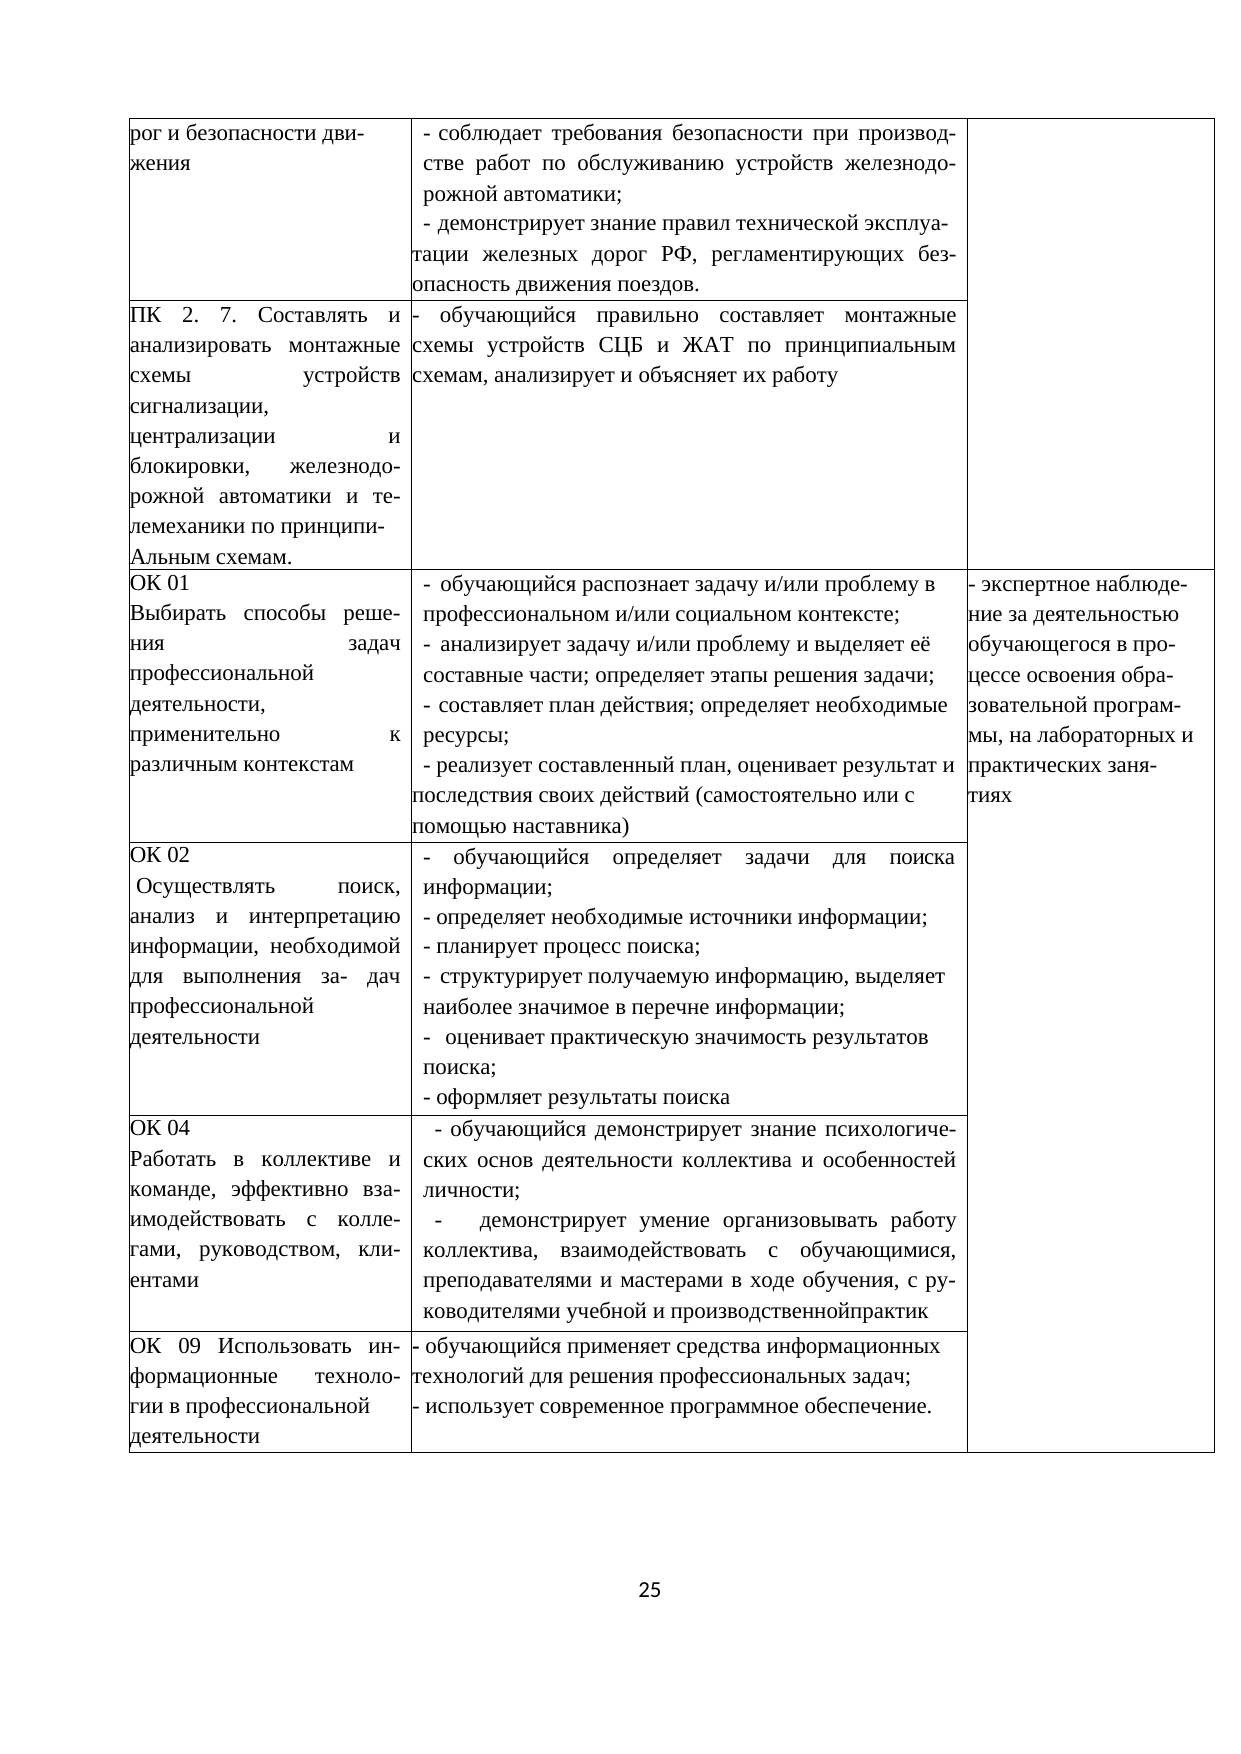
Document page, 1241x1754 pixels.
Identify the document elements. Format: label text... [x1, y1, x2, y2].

table_cell обучающийся распознает задачу и/или проблему в профессиональном и/или социальном контексте; анализирует задачу и/или проблему и выделяет её составные части; определяет этапы решения задачи; составляет план действия; определяет необходимые ресурсы; реализует составленный план, оценивает результат и последствия своих действий (самостоятельно или с помощью наставника) [412, 570, 967, 842]
table_cell ПК 2. 7. Составлять и анализировать монтажные схемы устройств сигнализации, централизации и блокировки, железнодо- рожной автоматики и те- лемеханики по принципи- Альным схемам. [130, 301, 411, 569]
table_cell ОК 04 Работать в коллективе и команде, эффективно вза-имодействовать с колле- гами, руководством, кли- ентами [130, 1116, 411, 1331]
table_cell - экспертное наблюде-ние за деятельностью обучающегося в про- цессе освоения обра- зовательной програм- мы, на лабораторных и практических заня- тиях [968, 570, 1214, 1452]
table_cell ОК 09 Использовать ин- формационные техноло- гии в профессиональной деятельности [130, 1332, 411, 1452]
table_header соблюдает требования безопасности при производ-стве работ по обслуживанию устройств железнодо- рожной автоматики; демонстрирует знание правил технической эксплуа- тации железных дорог РФ, регламентирующих без- опасность движения поездов. [412, 119, 967, 300]
table_header [968, 119, 1214, 569]
table_cell ОК 02 Осуществлять поиск, анализ и интерпретацию информации, необходимой для выполнения за- дач профессиональной деятельности [130, 843, 411, 1114]
table_cell ОК 01 Выбирать способы реше-ния задач профессиональной деятельности, применительно к различным контекстам [130, 570, 411, 842]
table_cell обучающийся определяет задачи для поиска информации; определяет необходимые источники информации; планирует процесс поиска; структурирует получаемую информацию, выделяет наиболее значимое в перечне информации; оценивает практическую значимость результатов поиска; оформляет результаты поиска [412, 843, 967, 1114]
table_cell - обучающийся правильно составляет монтажные схемы устройств СЦБ и ЖАТ по принципиальным схемам, анализирует и объясняет их работу [412, 301, 967, 569]
table_cell - обучающийся применяет средства информационных технологий для решения профессиональных задач; - использует современное программное обеспечение. [412, 1332, 967, 1452]
table_header рог и безопасности дви-жения [130, 119, 411, 300]
table_cell обучающийся демонстрирует знание психологиче-ских основ деятельности коллектива и особенностей личности; демонстрирует умение организовывать работу коллектива, взаимодействовать с обучающимися, преподавателями и мастерами в ходе обучения, с ру-ководителями учебной и производственнойпрактик [412, 1116, 967, 1331]
